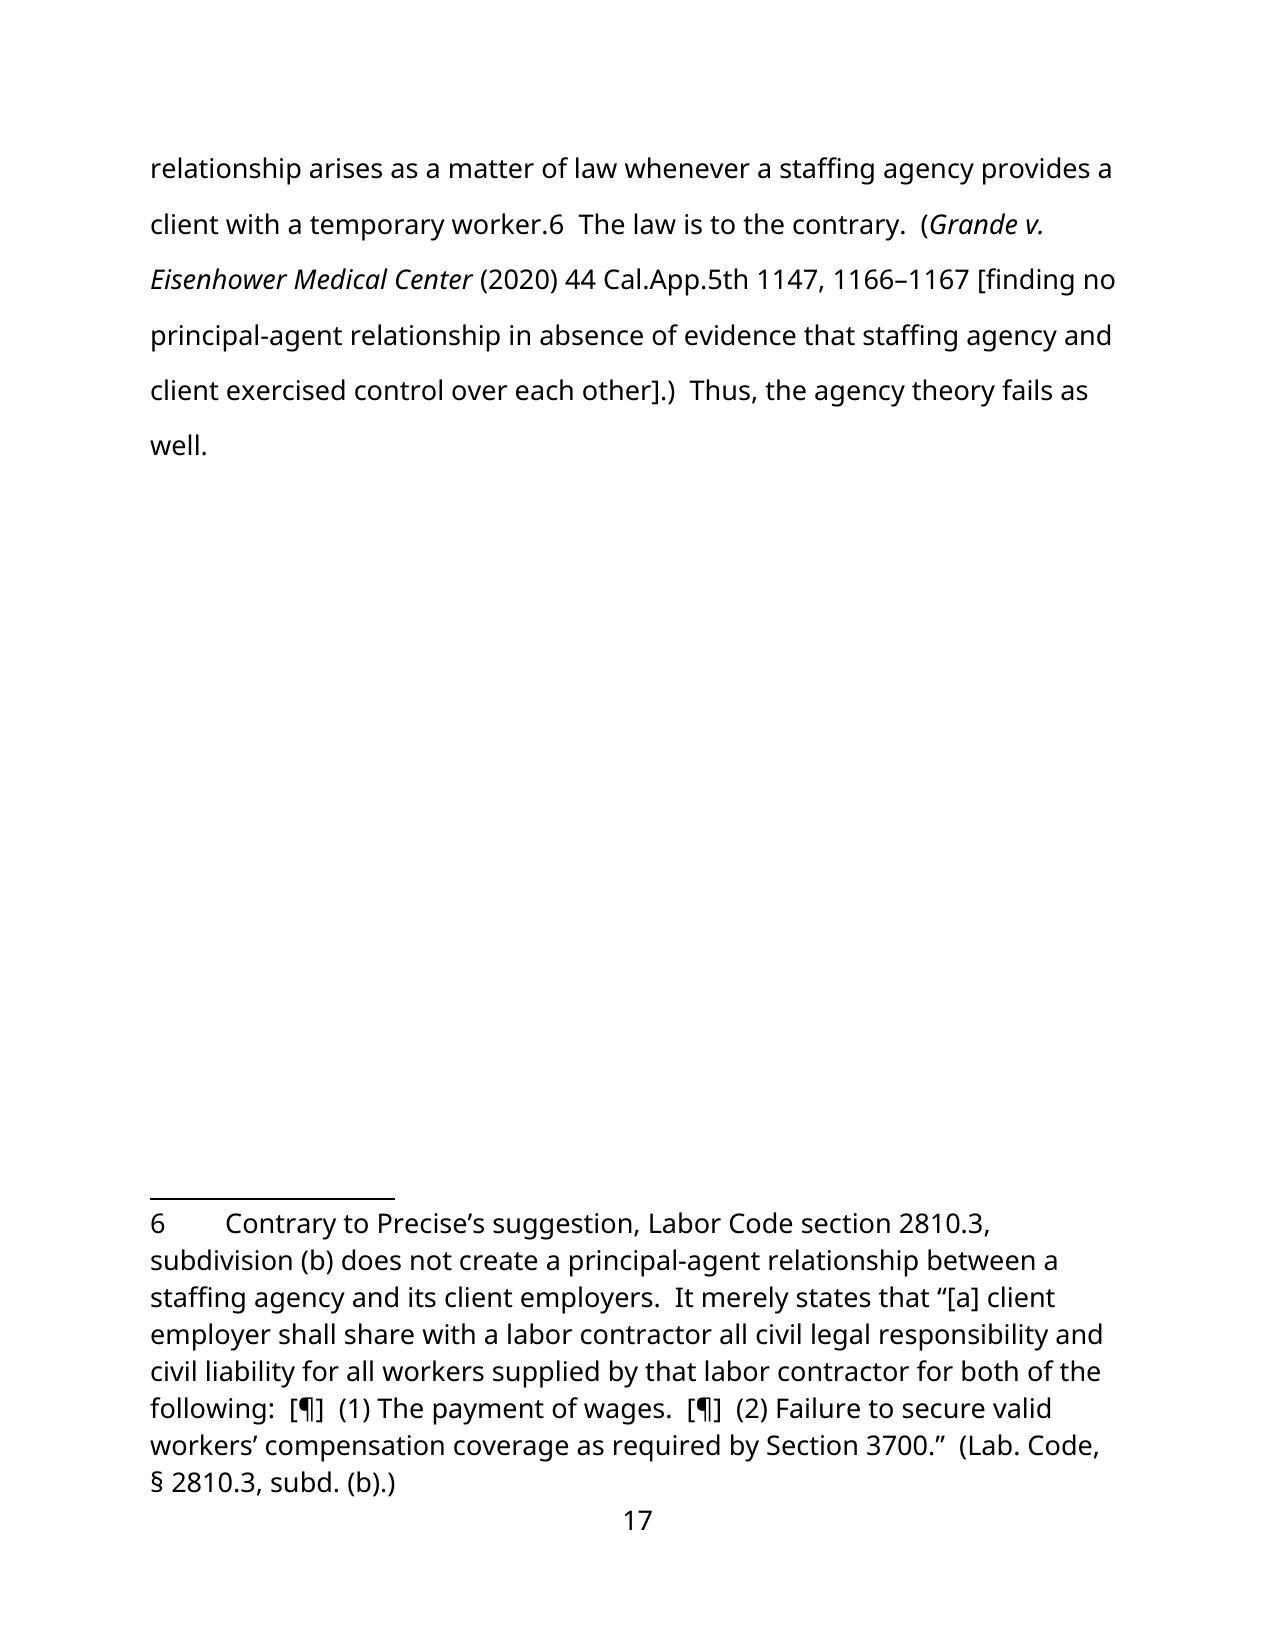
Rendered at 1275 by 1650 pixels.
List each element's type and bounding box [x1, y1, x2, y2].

text [150, 150, 1125, 463]
